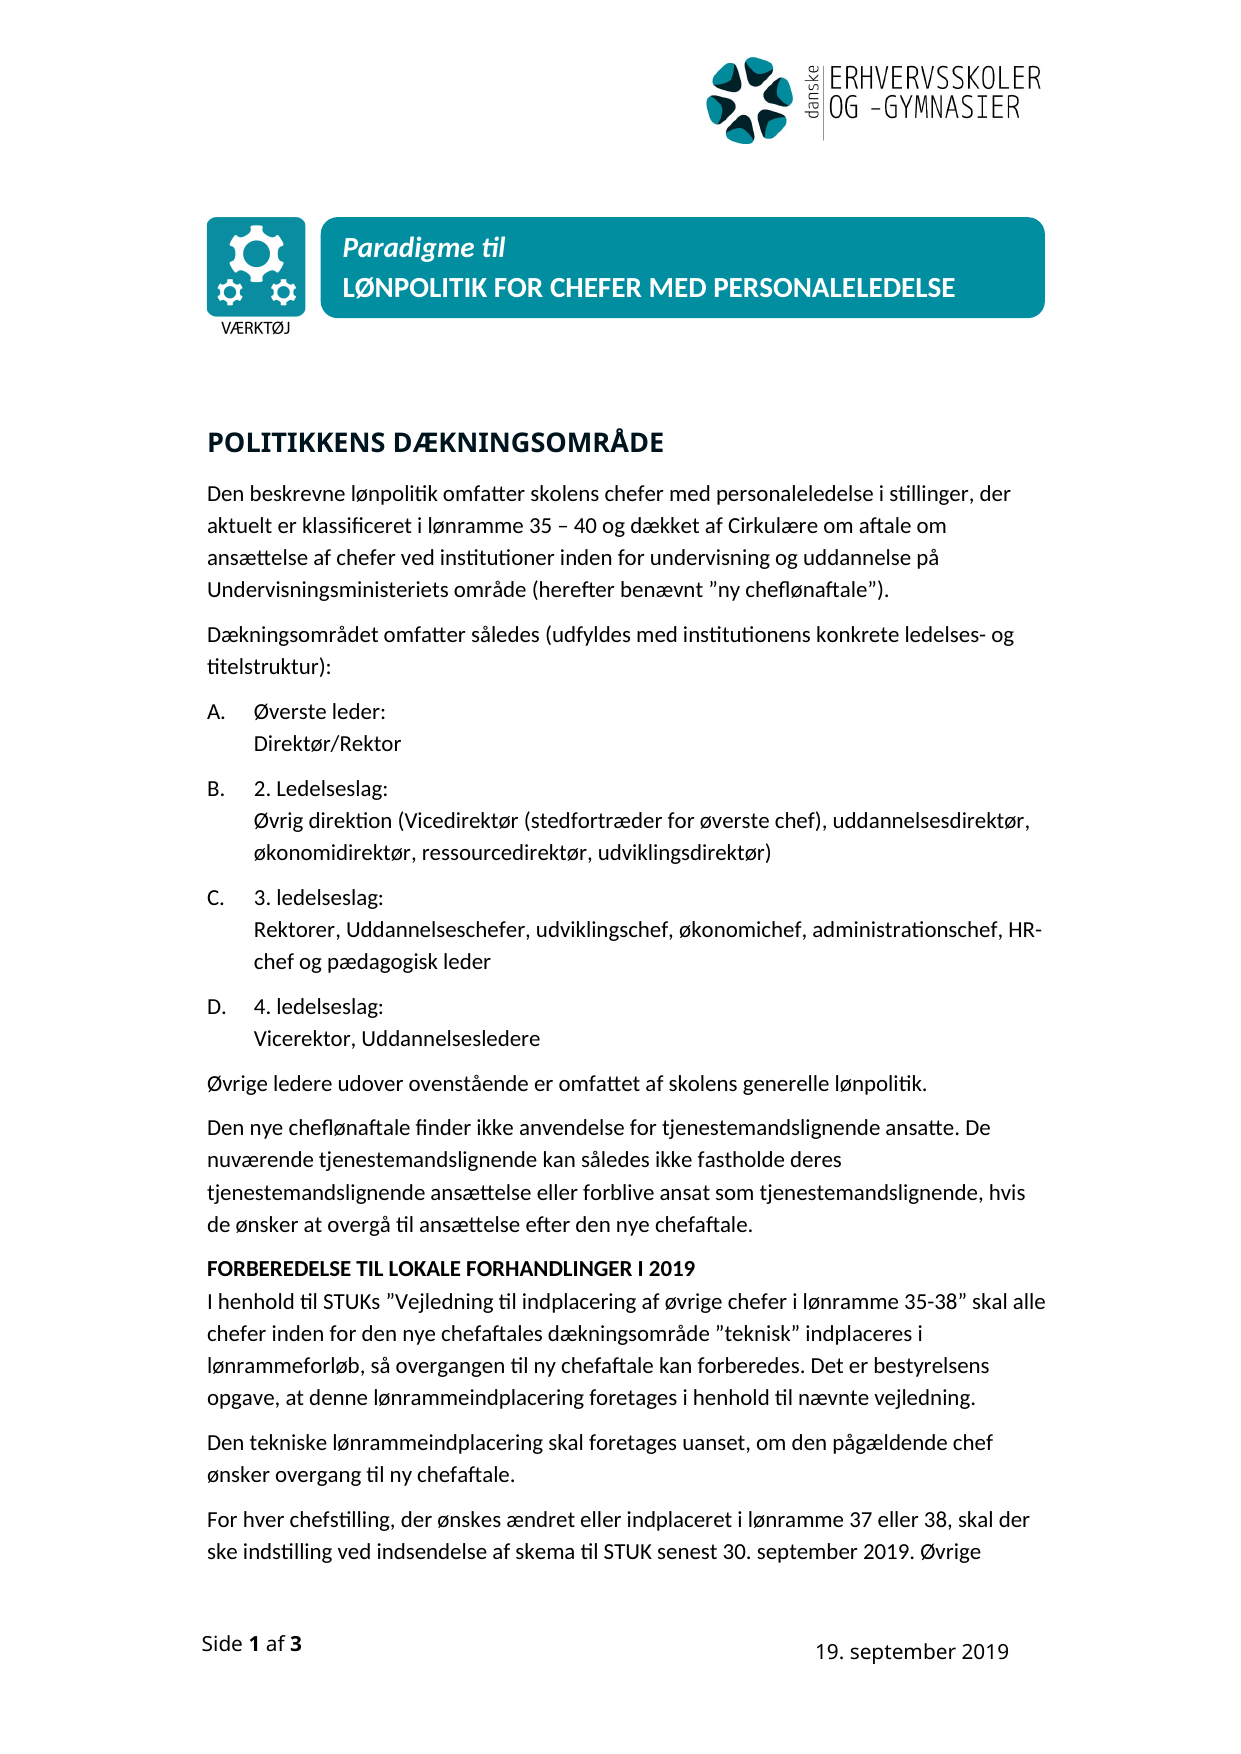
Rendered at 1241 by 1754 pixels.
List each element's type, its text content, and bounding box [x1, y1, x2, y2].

text B. 2. Ledelseslag: Øvrig direktion (Vicedirektør (stedfortræder for øverste chef), uddannelsesdirektør, økonomidirektør, ressourcedirektør, udviklingsdirektør) [207, 774, 1048, 866]
text Den nye cheflønaftale finder ikke anvendelse for tjenestemandslignende ansatte. De nuværende tjenestemandslignende kan således ikke fastholde deres tjenestemandslignende ansættelse eller forblive ansat som tjenestemandslignende, hvis de ønsker at overgå til ansættelse efter den nye chefaftale. [207, 1113, 1048, 1238]
text Dækningsområdet omfatter således (udfyldes med institutionens konkrete ledelses- og titelstruktur): [207, 620, 1048, 680]
text POLITIKKENS DÆKNINGSOMRÅDE [207, 424, 1048, 461]
text C. 3. ledelseslag: Rektorer, Uddannelseschefer, udviklingschef, økonomichef, administrationschef, HR-chef og pædagogisk leder [207, 883, 1048, 975]
text Den beskrevne lønpolitik omfatter skolens chefer med personaleledelse i stillinger, der aktuelt er klassificeret i lønramme 35 – 40 og dækket af Cirkulære om aftale om ansættelse af chefer ved institutioner inden for undervisning og uddannelse på Undervisningsministeriets område (herefter benævnt ”ny cheflønaftale”). [207, 479, 1048, 603]
text FORBEREDELSE TIL LOKALE FORHANDLINGER I 2019 I henhold til STUKs ”Vejledning til indplacering af øvrige chefer i lønramme 35-38” skal alle chefer inden for den nye chefaftales dækningsområde ”teknisk” indplaceres i lønrammeforløb, så overgangen til ny chefaftale kan forberedes. Det er bestyrelsens opgave, at denne lønrammeindplacering foretages i henhold til nævnte vejledning. [207, 1254, 1048, 1411]
text D. 4. ledelseslag: Vicerektor, Uddannelsesledere [207, 992, 1048, 1052]
picture [206, 217, 306, 338]
text Øvrige ledere udover ovenstående er omfattet af skolens generelle lønpolitik. [207, 1069, 1048, 1097]
picture [706, 57, 1044, 144]
text Den tekniske lønrammeindplacering skal foretages uanset, om den pågældende chef ønsker overgang til ny chefaftale. [207, 1428, 1048, 1488]
text A. Øverste leder: Direktør/Rektor [207, 697, 1048, 757]
